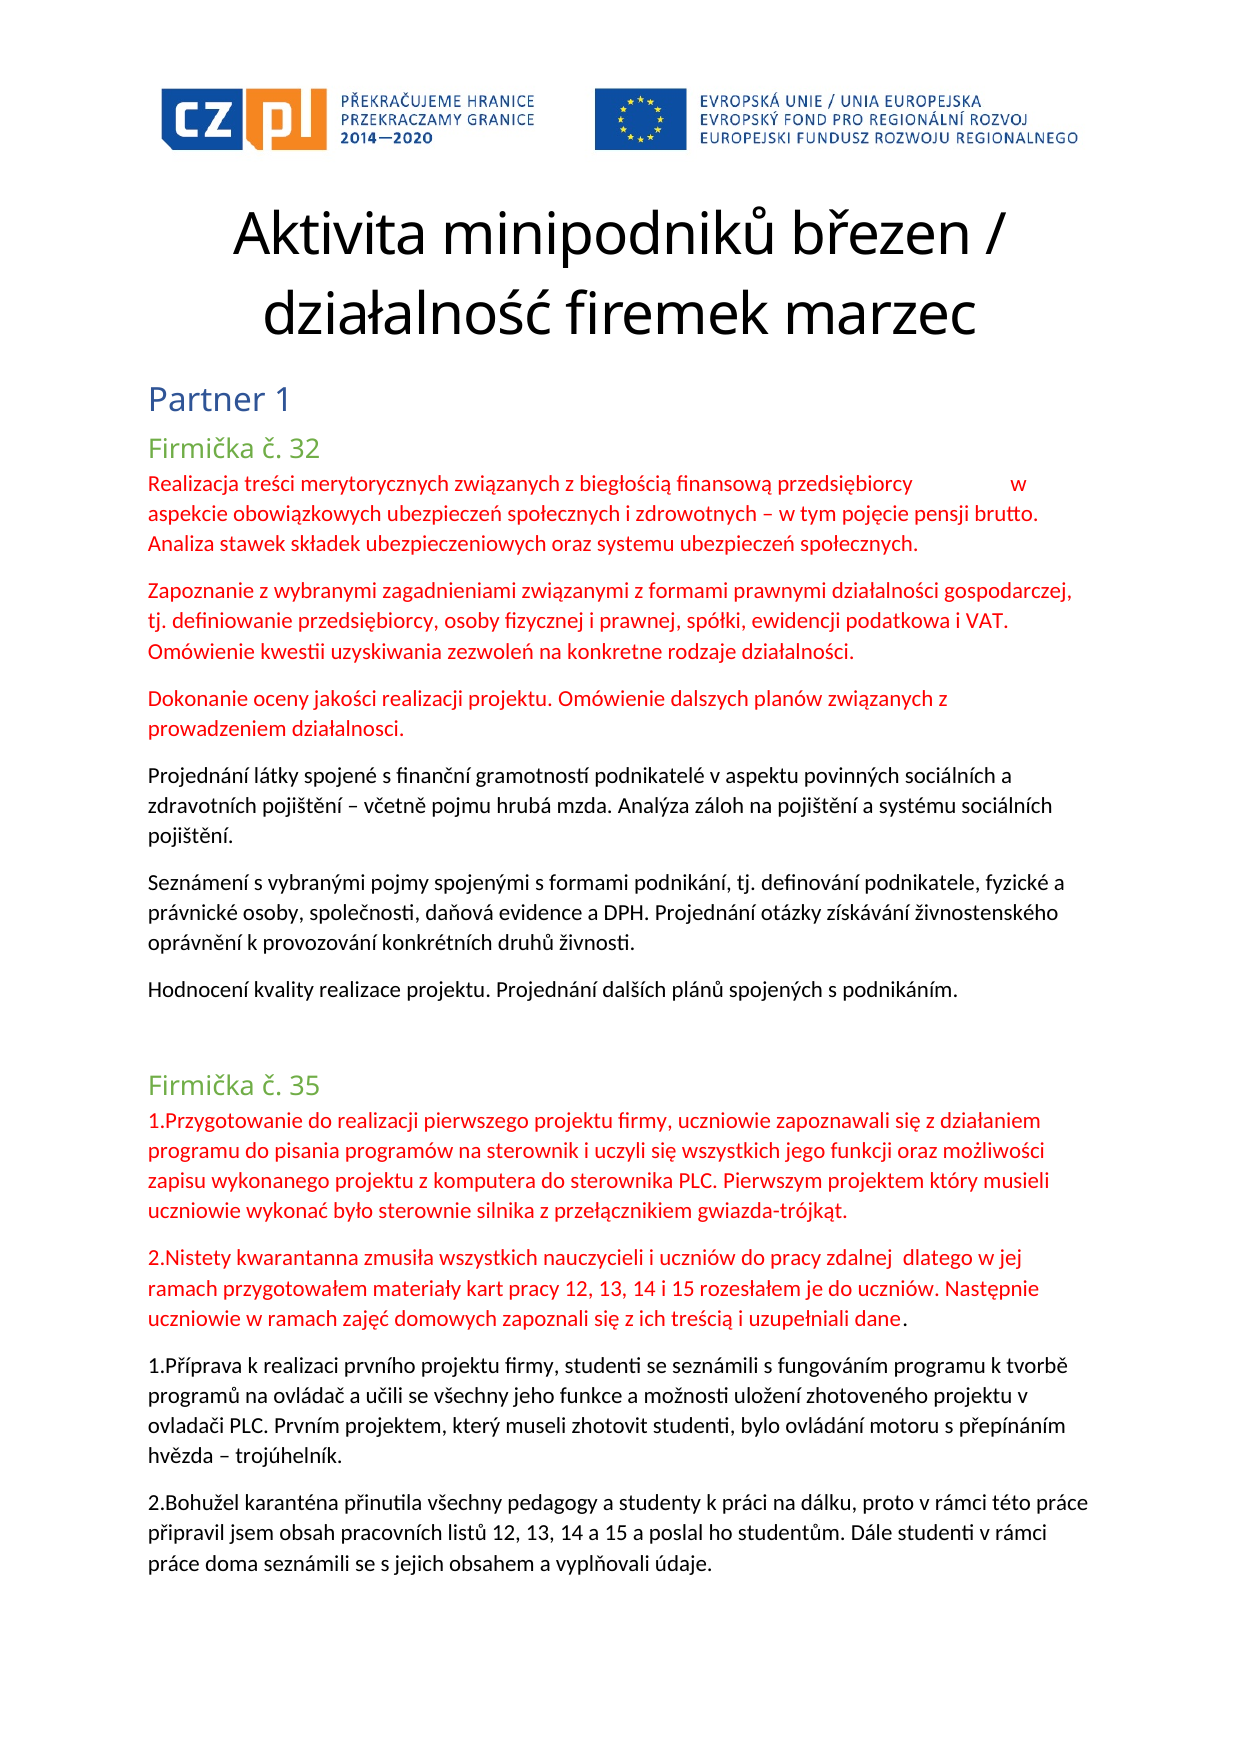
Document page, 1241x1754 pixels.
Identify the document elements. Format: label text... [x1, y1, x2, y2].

subtitle Partner 1 [148, 376, 1093, 422]
text Hodnocení kvality realizace projektu. Projednání dalších plánů spojených s podnikáním. [148, 975, 1093, 1003]
text Projednání látky spojené s finanční gramotností podnikatelé v aspektu povinných sociálních a zdravotních pojištění – včetně pojmu hrubá mzda. Analýza záloh na pojištění a systému sociálních pojištění. [148, 761, 1093, 849]
text 2.Bohužel karanténa přinutila všechny pedagogy a studenty k práci na dálku, proto v rámci této práce připravil jsem obsah pracovních listů 12, 13, 14 a 15 a poslal ho studentům. Dále studenti v rámci práce doma seznámili se s jejich obsahem a vyplňovali údaje. [148, 1488, 1093, 1577]
text 2.Nistety kwarantanna zmusiła wszystkich nauczycieli i uczniów do pracy zdalnej dlatego w jej ramach przygotowałem materiały kart pracy 12, 13, 14 i 15 rozesłałem je do uczniów. Następnie uczniowie w ramach zajęć domowych zapoznali się z ich treścią i uzupełniali dane. [148, 1243, 1093, 1332]
text Realizacja treści merytorycznych związanych z biegłością finansową przedsiębiorcy w aspekcie obowiązkowych ubezpieczeń społecznych i zdrowotnych – w tym pojęcie pensji brutto. Analiza stawek składek ubezpieczeniowych oraz systemu ubezpieczeń społecznych. [148, 469, 1093, 558]
text Dokonanie oceny jakości realizacji projektu. Omówienie dalszych planów związanych z prowadzeniem działalnosci. [148, 684, 1093, 742]
text Seznámení s vybranými pojmy spojenými s formami podnikání, tj. definování podnikatele, fyzické a právnické osoby, společnosti, daňová evidence a DPH. Projednání otázky získávání živnostenského oprávnění k provozování konkrétních druhů živnosti. [148, 868, 1093, 957]
text 1.Příprava k realizaci prvního projektu firmy, studenti se seznámili s fungováním programu k tvorbě programů na ovládač a učili se všechny jeho funkce a možnosti uložení zhotoveného projektu v ovladači PLC. Prvním projektem, který museli zhotovit studenti, bylo ovládání motoru s přepínáním hvězda – trojúhelník. [148, 1351, 1093, 1469]
text 1.Przygotowanie do realizacji pierwszego projektu firmy, uczniowie zapoznawali się z działaniem programu do pisania programów na sterownik i uczyli się wszystkich jego funkcji oraz możliwości zapisu wykonanego projektu z komputera do sterownika PLC. Pierwszym projektem który musieli uczniowie wykonać było sterownie silnika z przełącznikiem gwiazda-trójkąt. [148, 1106, 1093, 1225]
picture [147, 73, 1093, 165]
text Zapoznanie z wybranymi zagadnieniami związanymi z formami prawnymi działalności gospodarczej, tj. definiowanie przedsiębiorcy, osoby fizycznej i prawnej, spółki, ewidencji podatkowa i VAT. Omówienie kwestii uzyskiwania zezwoleń na konkretne rodzaje działalności. [148, 576, 1093, 665]
subtitle Firmička č. 35 [148, 1066, 1093, 1103]
subtitle Firmička č. 32 [148, 429, 1093, 466]
title Aktivita minipodniků březen / działalność firemek marzec [148, 192, 1093, 351]
